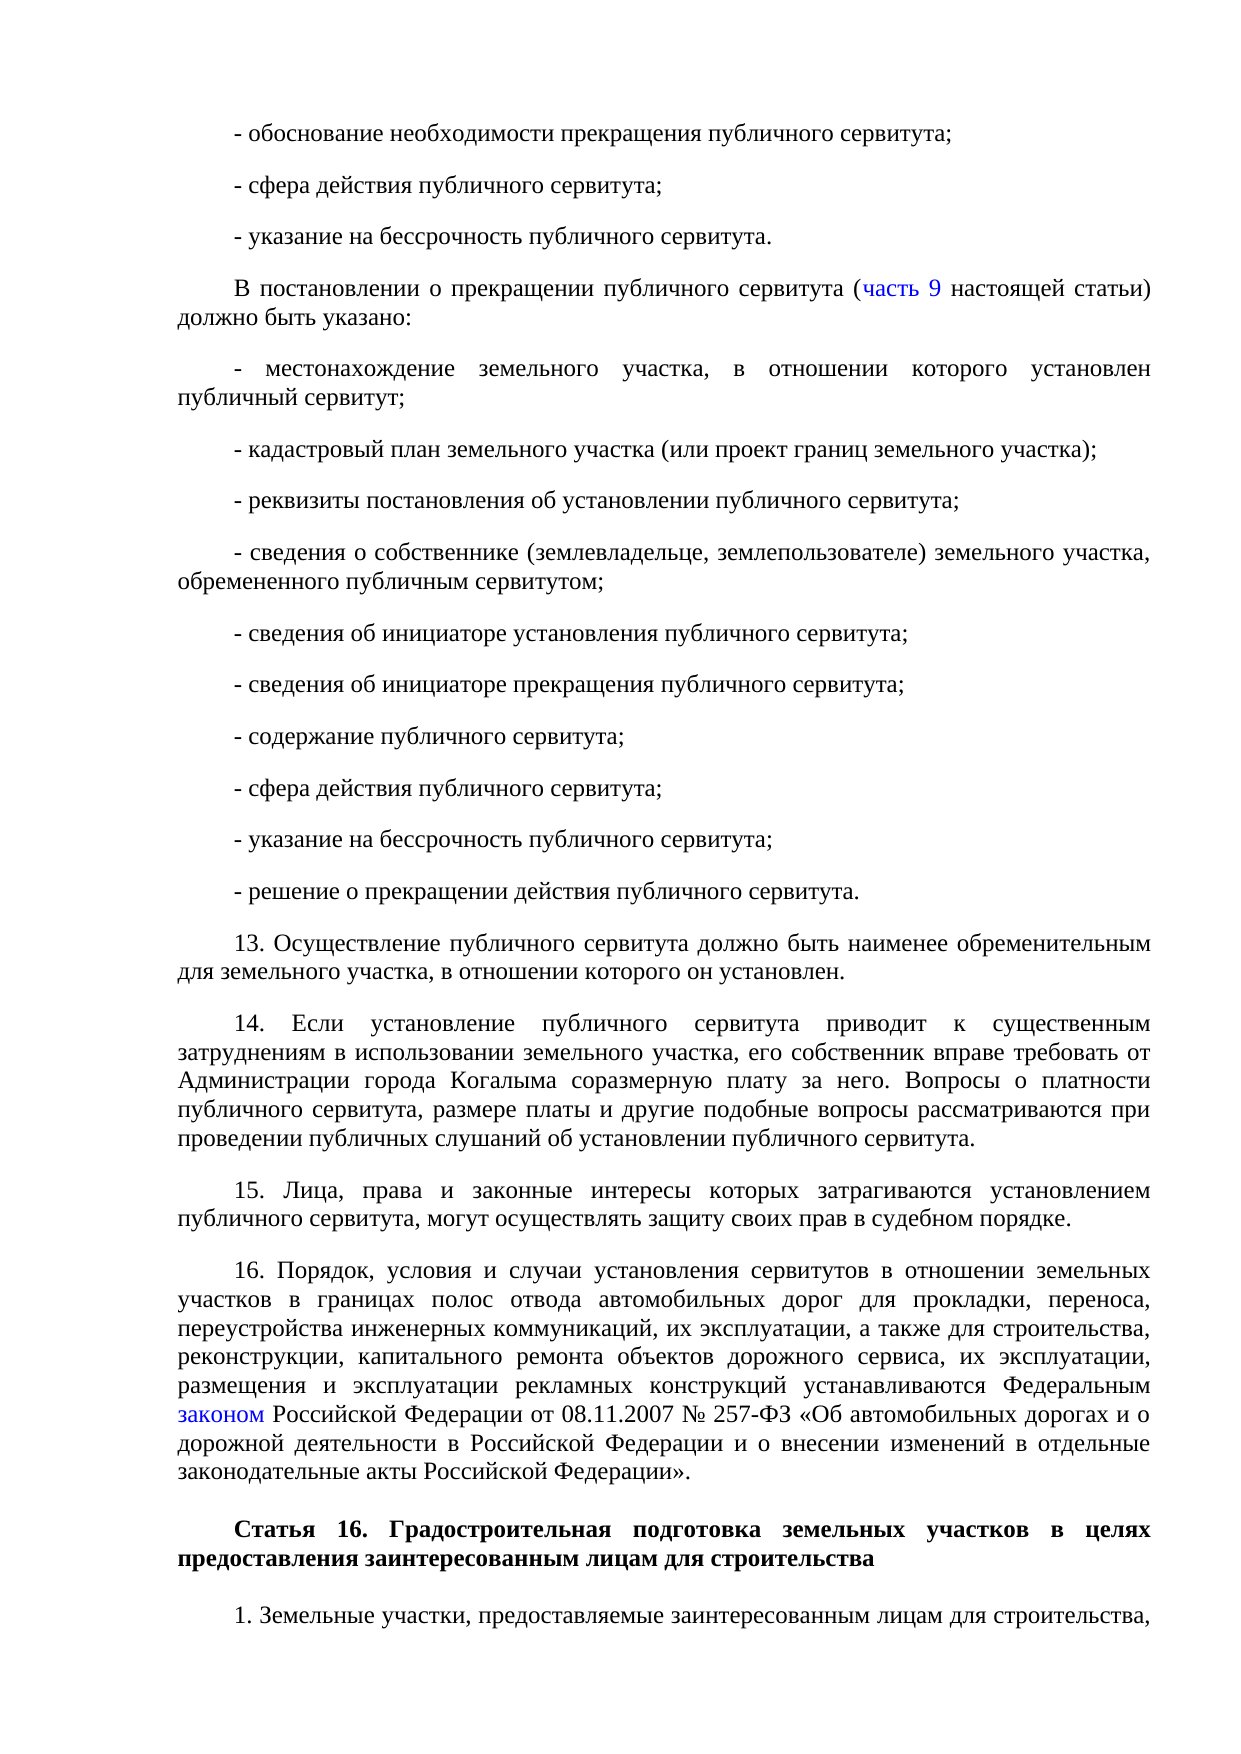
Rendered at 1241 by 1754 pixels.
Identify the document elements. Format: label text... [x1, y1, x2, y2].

text - указание на бессрочность публичного сервитута. [177, 221, 1152, 250]
text - сфера действия публичного сервитута; [177, 773, 1152, 801]
text - кадастровый план земельного участка (или проект границ земельного участка); [177, 434, 1152, 463]
text 16. Порядок, условия и случаи установления сервитутов в отношении земельных участков в границах полос отвода автомобильных дорог для прокладки, переноса, переустройства инженерных коммуникаций, их эксплуатации, а также для строительства, реконструкции, капитального ремонта объектов дорожного сервиса, их эксплуатации, размещения и эксплуатации рекламных конструкций устанавливаются Федеральным законом Российской Федерации от 08.11.2007 № 257-ФЗ «Об автомобильных дорогах и о дорожной деятельности в Российской Федерации и о внесении изменений в отдельные законодательные акты Российской Федерации». [177, 1255, 1152, 1485]
text 15. Лица, права и законные интересы которых затрагиваются установлением публичного сервитута, могут осуществлять защиту своих прав в судебном порядке. [177, 1175, 1152, 1232]
text - местонахождение земельного участка, в отношении которого установлен публичный сервитут; [177, 353, 1152, 411]
text В постановлении о прекращении публичного сервитута (часть 9 настоящей статьи) должно быть указано: [177, 273, 1152, 331]
text - обоснование необходимости прекращения публичного сервитута; [177, 118, 1152, 147]
text - указание на бессрочность публичного сервитута; [177, 824, 1152, 853]
text - сведения об инициаторе установления публичного сервитута; [177, 618, 1152, 646]
text 13. Осуществление публичного сервитута должно быть наименее обременительным для земельного участка, в отношении которого он установлен. [177, 928, 1152, 985]
text - сведения о собственнике (землевладельце, землепользователе) земельного участка, обремененного публичным сервитутом; [177, 537, 1152, 595]
text - сфера действия публичного сервитута; [177, 170, 1152, 198]
text 14. Если установление публичного сервитута приводит к существенным затруднениям в использовании земельного участка, его собственник вправе требовать от Администрации города Когалыма соразмерную плату за него. Вопросы о платности публичного сервитута, размере платы и другие подобные вопросы рассматриваются при проведении публичных слушаний об установлении публичного сервитута. [177, 1008, 1152, 1152]
text - решение о прекращении действия публичного сервитута. [177, 876, 1152, 905]
title Статья 16. Градостроительная подготовка земельных участков в целях предоставления заинтересованным лицам для строительства [177, 1514, 1152, 1571]
text - реквизиты постановления об установлении публичного сервитута; [177, 486, 1152, 514]
text - сведения об инициаторе прекращения публичного сервитута; [177, 669, 1152, 698]
text - содержание публичного сервитута; [177, 721, 1152, 750]
